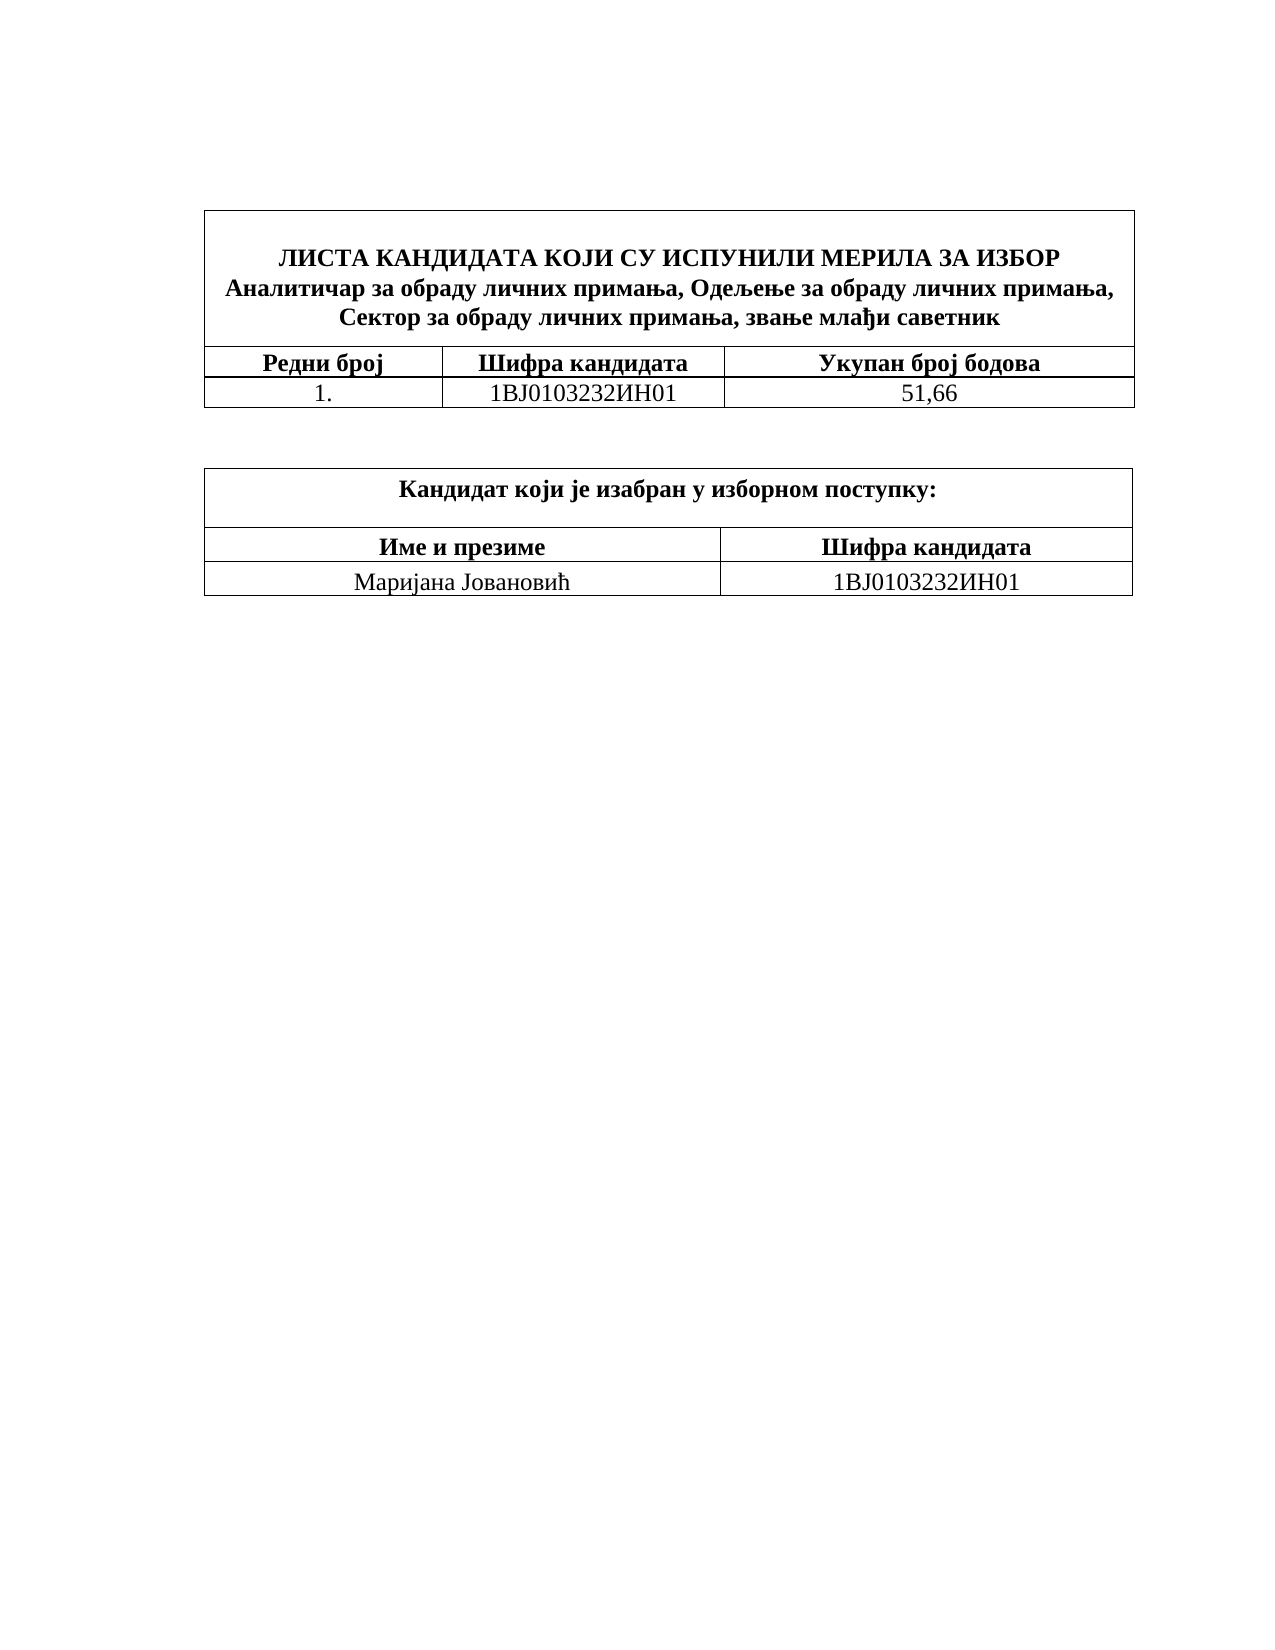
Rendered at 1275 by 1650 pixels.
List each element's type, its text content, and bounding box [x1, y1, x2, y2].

table_cell 1. [205, 378, 442, 407]
table_cell Шифра кандидата [443, 347, 724, 376]
table_cell Укупан број бодова [725, 347, 1134, 376]
table_header ЛИСТА КАНДИДАТА КОЈИ СУ ИСПУНИЛИ МЕРИЛА ЗА ИЗБОР Аналитичар за обраду личних примања, Одељење за обраду личних примања, Сектор за обраду личних примања, звање млађи саветник [205, 211, 1134, 346]
table_cell Име и презиме [205, 528, 720, 561]
table_cell 1ВЈ0103232ИН01 [443, 378, 724, 407]
table_cell Шифра кандидата [721, 528, 1132, 561]
table_cell 51,66 [725, 378, 1134, 407]
table_cell Редни број [205, 347, 442, 376]
table_cell Маријана Јовановић [205, 562, 720, 595]
table_cell 1ВЈ0103232ИН01 [721, 562, 1132, 595]
table_header Кандидат који је изабран у изборном поступку: [205, 469, 1132, 527]
